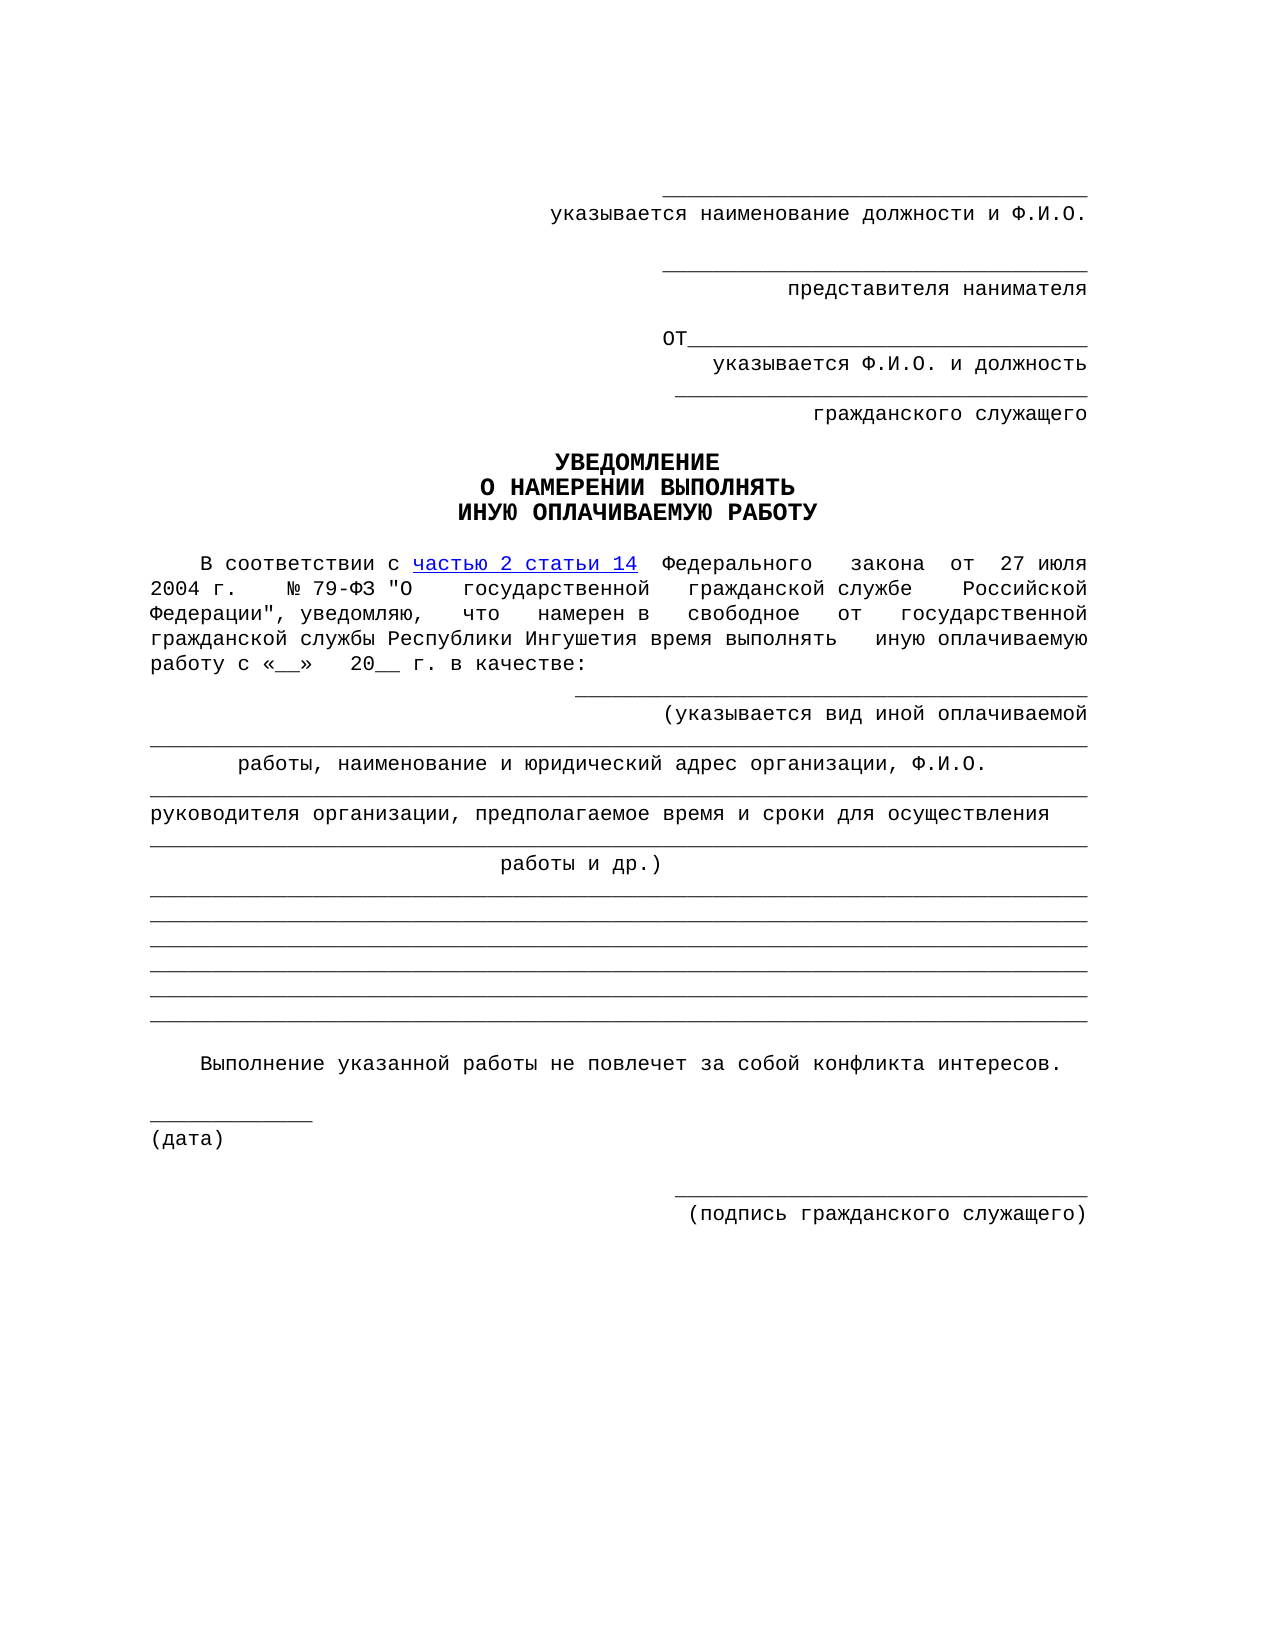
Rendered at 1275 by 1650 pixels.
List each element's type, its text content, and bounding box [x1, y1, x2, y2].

text указывается наименование должности и Ф.И.О. [150, 200, 1125, 225]
text __________________________________ [150, 250, 1125, 275]
text ___________________________________________________________________________ [150, 925, 1125, 950]
text ___________________________________________________________________________ [150, 900, 1125, 925]
text гражданского служащего [150, 400, 1125, 425]
text _________________________________ [150, 375, 1125, 400]
text ___________________________________________________________________________ [150, 950, 1125, 975]
text (подпись гражданского служащего) [150, 1200, 1125, 1225]
text работы и др.) [150, 850, 1125, 875]
text 2004 г. № 79-ФЗ "О государственной гражданской службе Российской [150, 575, 1125, 600]
text (дата) [150, 1125, 1125, 1150]
text гражданской службы Республики Ингушетия время выполнять иную оплачиваемую [150, 625, 1125, 650]
text ИНУЮ ОПЛАЧИВАЕМУЮ РАБОТУ [150, 500, 1125, 525]
text работы, наименование и юридический адрес организации, Ф.И.О. [150, 750, 1125, 775]
text Федерации", уведомляю, что намерен в свободное от государственной [150, 600, 1125, 625]
text работу с «__» 20__ г. в качестве: [150, 650, 1125, 675]
text _____________ [150, 1100, 1125, 1125]
text ___________________________________________________________________________ [150, 725, 1125, 750]
text ___________________________________________________________________________ [150, 825, 1125, 850]
text Выполнение указанной работы не повлечет за собой конфликта интересов. [150, 1050, 1125, 1075]
text представителя нанимателя [150, 275, 1125, 300]
text (указывается вид иной оплачиваемой [150, 700, 1125, 725]
text ___________________________________________________________________________ [150, 975, 1125, 1000]
text __________________________________ [150, 175, 1125, 200]
text УВЕДОМЛЕНИЕ [150, 450, 1125, 475]
text руководителя организации, предполагаемое время и сроки для осуществления [150, 800, 1125, 825]
text ___________________________________________________________________________ [150, 1000, 1125, 1025]
text ___________________________________________________________________________ [150, 775, 1125, 800]
text _________________________________________ [150, 675, 1125, 700]
text ___________________________________________________________________________ [150, 875, 1125, 900]
text ОТ________________________________ [150, 325, 1125, 350]
text В соответствии с частью 2 статьи 14 Федерального закона от 27 июля [150, 550, 1125, 575]
text _________________________________ [150, 1175, 1125, 1200]
text указывается Ф.И.О. и должность [150, 350, 1125, 375]
text О НАМЕРЕНИИ ВЫПОЛНЯТЬ [150, 475, 1125, 500]
